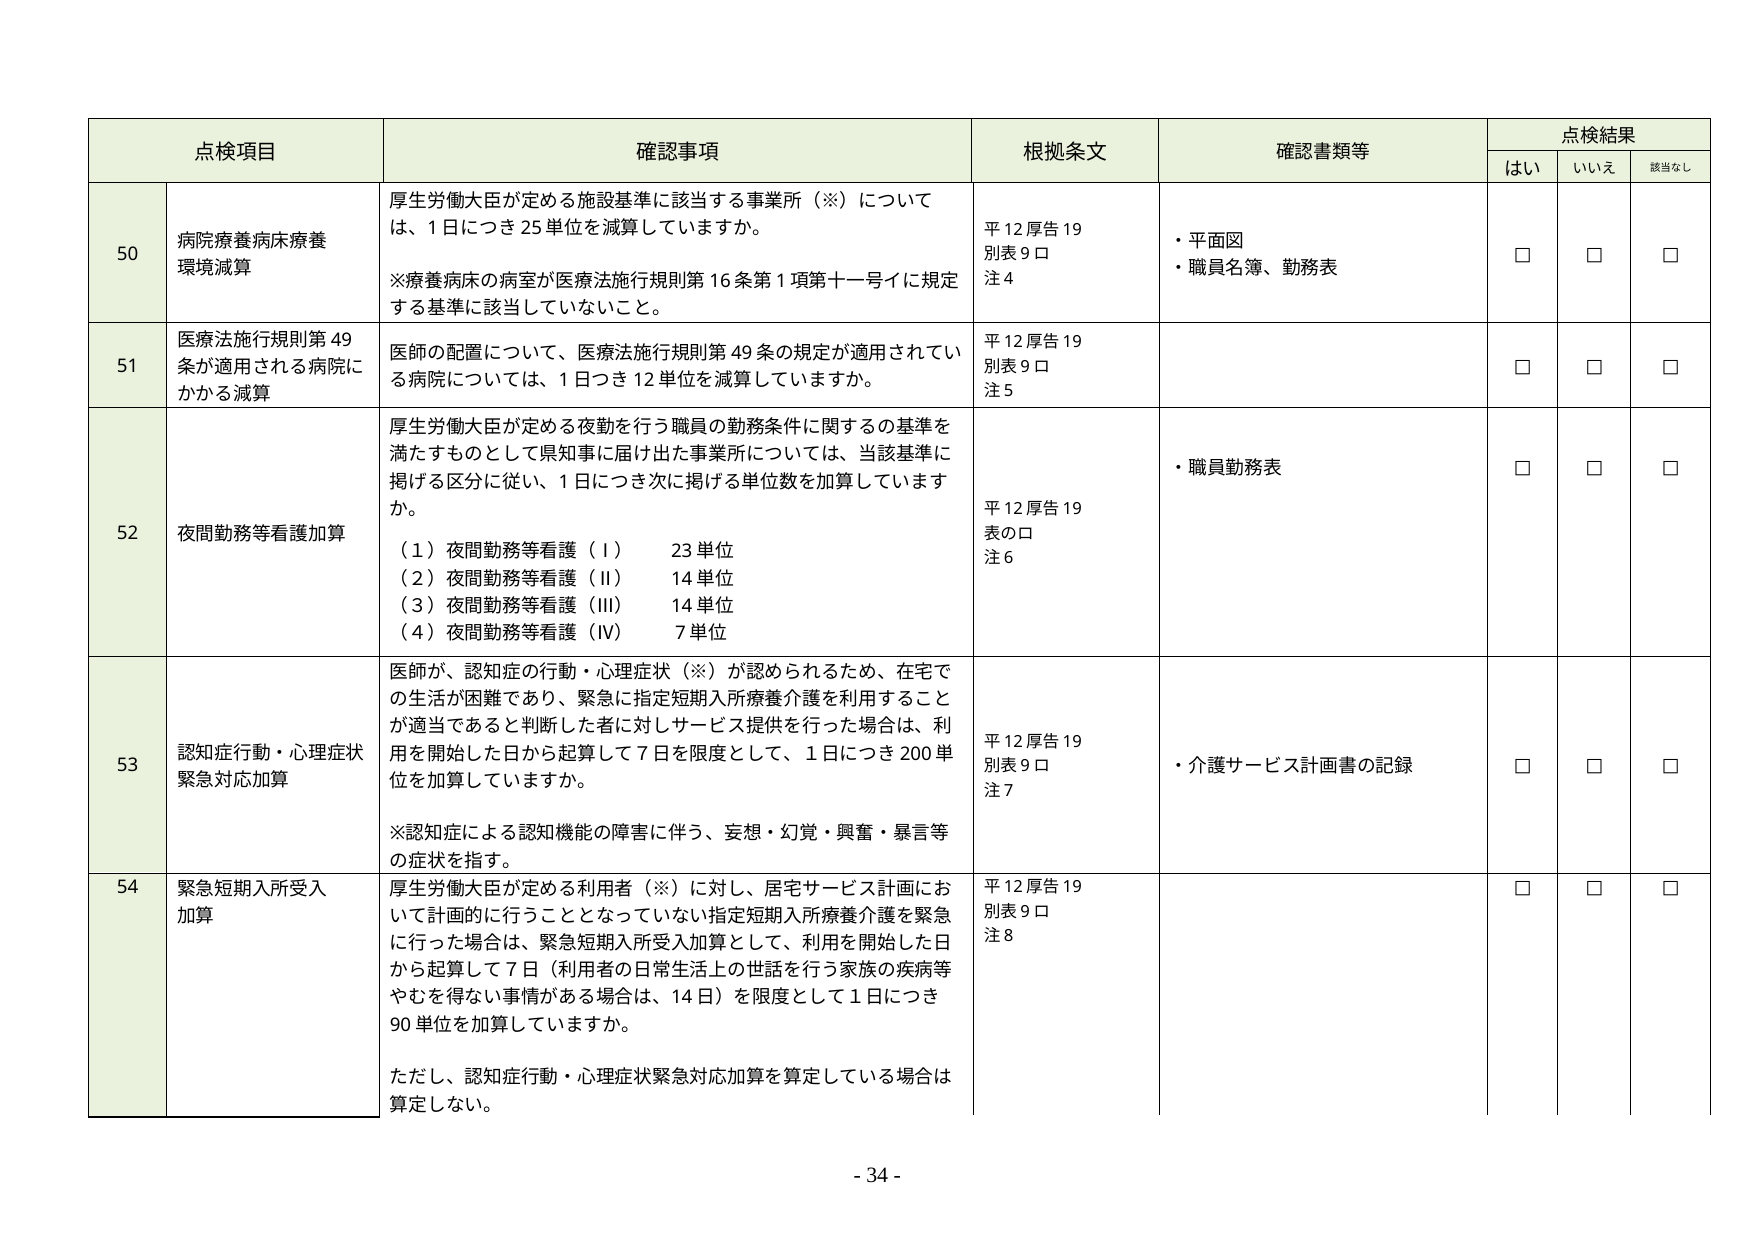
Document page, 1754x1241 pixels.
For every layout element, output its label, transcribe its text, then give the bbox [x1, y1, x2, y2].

table_cell 50 [89, 183, 166, 322]
table_cell □ [1488, 408, 1557, 524]
table_cell ・介護サービス計画書の記録 [1160, 657, 1487, 872]
table_cell [1160, 323, 1487, 407]
table_cell ・平面図 ・職員名簿、勤務表 [1160, 183, 1487, 322]
table_cell □ [1631, 323, 1710, 407]
table_cell 51 [89, 323, 166, 407]
table_cell 平12厚告19 別表9ロ 注4 [974, 183, 1159, 322]
table_cell □ [1631, 408, 1710, 524]
table_cell □ [1558, 183, 1630, 322]
table_cell 54 [89, 874, 166, 1116]
table_header 点検項目 [89, 119, 383, 182]
table_header 確認事項 [384, 119, 971, 182]
table_cell 医師が、認知症の行動・心理症状（※）が認められるため、在宅での生活が困難であり、緊急に指定短期入所療養介護を利用することが適当であると判断した者に対しサービス提供を行った場合は、利用を開始した日から起算して７日を限度として、１日につき200単位を加算していますか。 ※認知症による認知機能の障害に伴う、妄想・幻覚・興奮・暴言等の症状を指す。 [380, 657, 973, 872]
table_cell はい [1488, 151, 1557, 182]
table_cell 医療法施行規則第49条が適用される病院にかかる減算 [167, 323, 379, 407]
table_cell [1488, 525, 1557, 656]
table_cell 平12厚告19 別表9ロ 注5 [974, 323, 1159, 407]
table_cell □ [1558, 657, 1630, 872]
table_cell 平12厚告19 別表9ロ 注7 [974, 657, 1159, 872]
table_header 確認書類等 [1159, 119, 1487, 182]
table_header 点検結果 [1488, 119, 1710, 150]
table_cell ・職員勤務表 [1160, 408, 1487, 524]
table_cell □ [1558, 874, 1630, 1116]
table_cell 厚生労働大臣が定める利用者（※）に対し、居宅サービス計画において計画的に行うこととなっていない指定短期入所療養介護を緊急に行った場合は、緊急短期入所受入加算として、利用を開始した日から起算して７日（利用者の日常生活上の世話を行う家族の疾病等やむを得ない事情がある場合は、14日）を限度として１日につき90単位を加算していますか。 ただし、認知症行動・心理症状緊急対応加算を算定している場合は算定しない。 [380, 874, 973, 1116]
table_cell □ [1630, 874, 1711, 1116]
table_cell 53 [89, 657, 166, 872]
table_cell 緊急短期入所受入 加算 [167, 874, 379, 1116]
table_cell 該当なし [1631, 151, 1710, 182]
table_cell [1160, 525, 1487, 656]
table_cell 認知症行動・心理症状緊急対応加算 [167, 657, 379, 872]
table_cell 52 [89, 408, 166, 656]
table_cell （１）夜間勤務等看護（Ⅰ） 23単位 （２）夜間勤務等看護（Ⅱ） 14単位 （３）夜間勤務等看護（Ⅲ） 14単位 （４）夜間勤務等看護（Ⅳ） 7単位 [380, 525, 973, 656]
table_cell □ [1488, 657, 1557, 872]
table_header 根拠条文 [972, 119, 1158, 182]
table_cell □ [1487, 874, 1558, 1116]
table_cell □ [1488, 183, 1557, 322]
table_cell いいえ [1558, 151, 1630, 182]
table_cell [1631, 525, 1710, 656]
table_cell 厚生労働大臣が定める夜勤を行う職員の勤務条件に関するの基準を満たすものとして県知事に届け出た事業所については、当該基準に掲げる区分に従い、1日につき次に掲げる単位数を加算していますか。 [380, 408, 973, 524]
table_cell □ [1631, 183, 1710, 322]
table_cell 平12厚告19 別表9ロ 注8 [973, 874, 1159, 1116]
table_cell 病院療養病床療養 環境減算 [167, 183, 379, 322]
table_cell 医師の配置について、医療法施行規則第49条の規定が適用されている病院については、1日つき12単位を減算していますか。 [380, 323, 973, 407]
table_cell □ [1558, 323, 1630, 407]
table_cell □ [1631, 657, 1710, 872]
table_cell □ [1558, 408, 1630, 524]
table_cell 平12厚告19 表のロ 注6 [974, 408, 1159, 656]
table_cell [1159, 874, 1487, 1116]
table_cell □ [1488, 323, 1557, 407]
table_cell [1558, 525, 1630, 656]
table_cell 夜間勤務等看護加算 [167, 408, 379, 656]
table_cell 厚生労働大臣が定める施設基準に該当する事業所（※）については、1日につき25単位を減算していますか。 ※療養病床の病室が医療法施行規則第16条第1項第十一号イに規定する基準に該当していないこと。 [380, 183, 973, 322]
